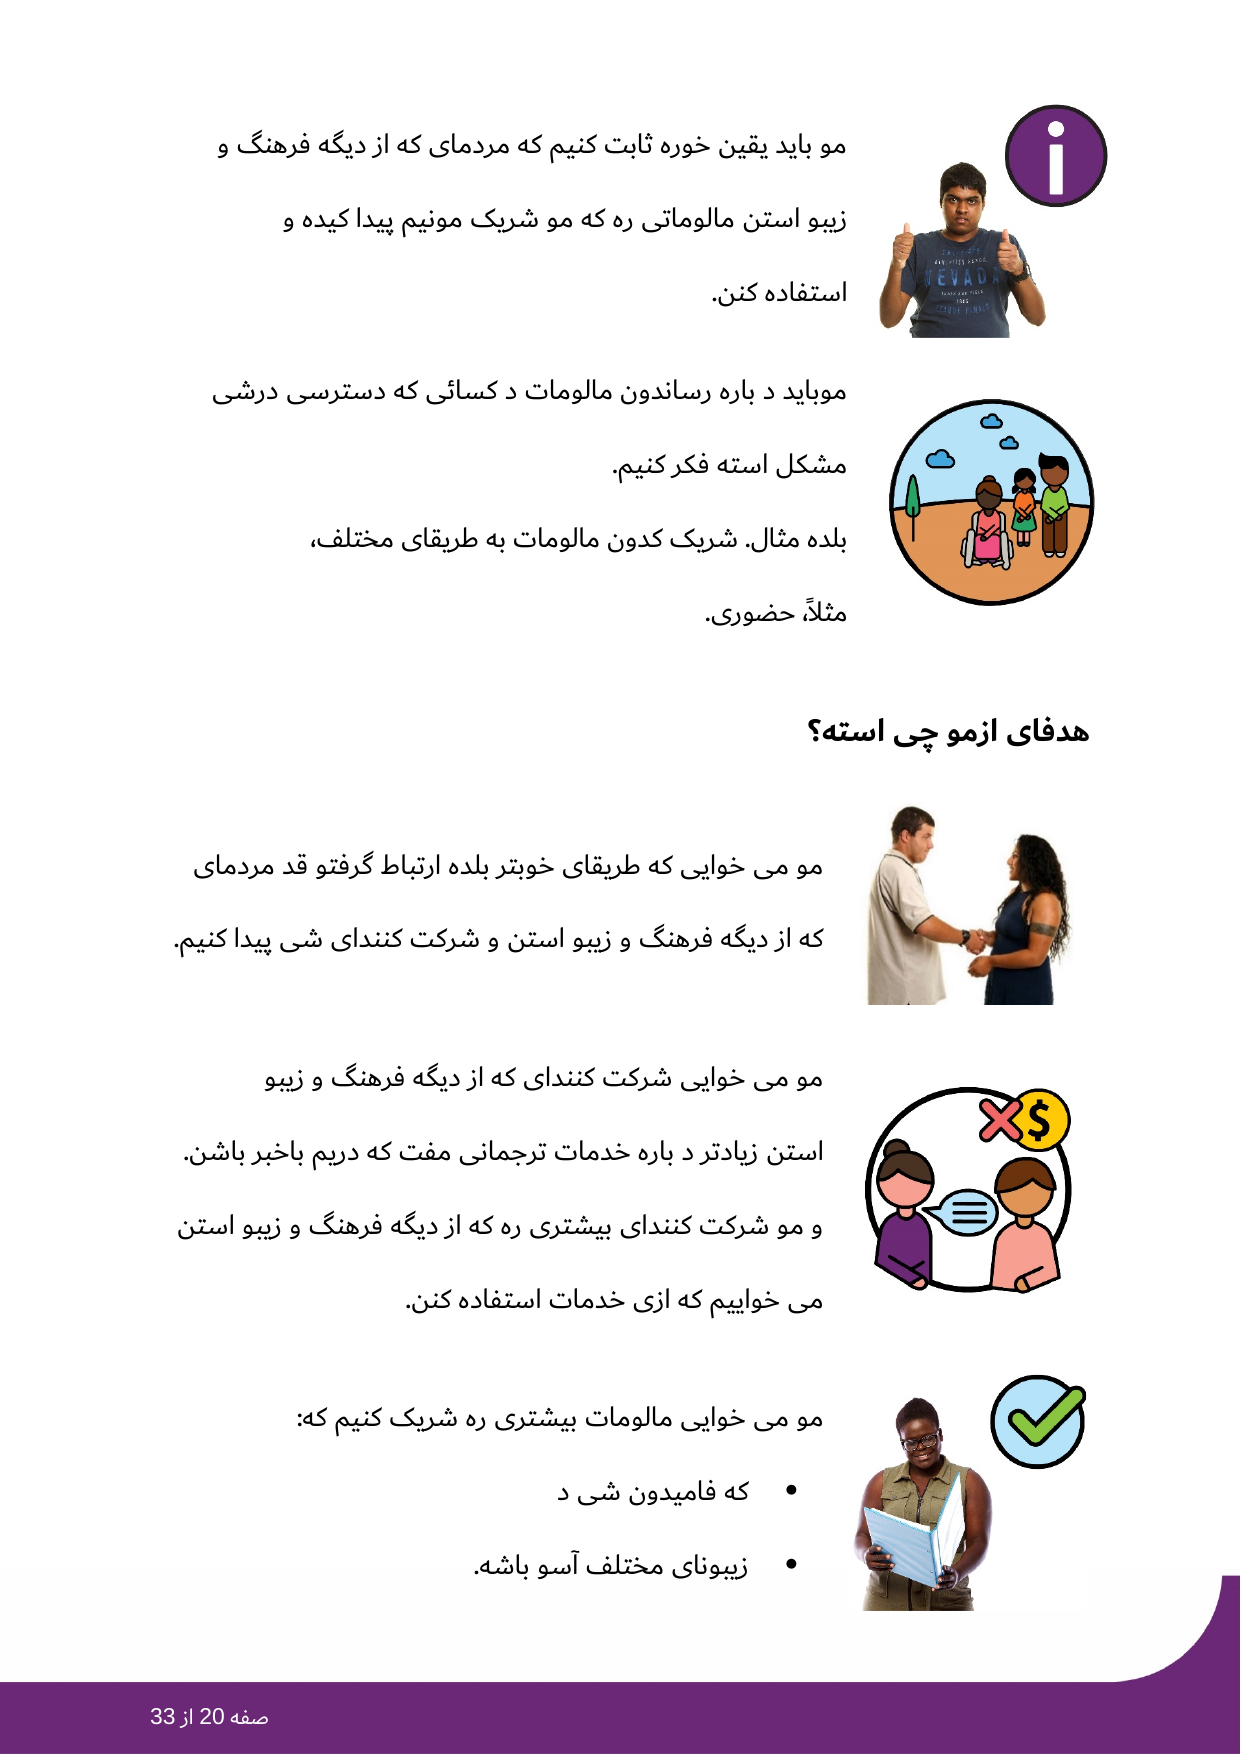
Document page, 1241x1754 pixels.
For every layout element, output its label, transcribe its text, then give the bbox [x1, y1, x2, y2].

table_cell [859, 89, 1124, 367]
table_header مو می خوایی که طریقای خوبتر بلده ارتباط گرفتو قد مردمای که از دیگه فرهنگ و زیبو استن و شرکت کنندای شی پیدا کنیم. [150, 789, 835, 1034]
table_cell مو باید یقین خوره ثابت کنیم که مردمای که از دیگه فرهنگ و زیبو استن مالوماتی ره که مو شریک مونیم پیدا کیده و استفاده کنن. [174, 89, 859, 367]
picture [849, 1374, 1087, 1611]
picture [849, 1071, 1087, 1308]
table_cell مو می خوایی مالومات بیشتری ره شریک کنیم که: که فامیدون شی د زیبونای مختلف آسو باشه. [150, 1362, 835, 1639]
table_cell مو می خوایی شرکت کنندای که از دیگه فرهنگ و زیبو استن زیادتر د باره خدمات ترجمانی مفت که دریم باخبر باشن. و مو شرکت کنندای بیشتری ره که از دیگه فرهنگ و زیبو استن می خواییم که ازی خدمات استفاده کنن. [150, 1034, 835, 1362]
picture [860, 801, 1076, 1005]
subtitle هدفای ازمو چی استه؟ [150, 704, 1090, 760]
picture [873, 101, 1110, 338]
table_cell موباید د باره رساندون مالومات د کسائی که دسترسی درشی مشکل استه فکر کنیم. بلده مثال. شریک کدون مالومات به طریقای مختلف، مثلاً، حضوری. [174, 367, 859, 654]
picture [873, 383, 1110, 621]
table_cell [835, 1362, 1101, 1639]
table_cell [859, 367, 1124, 654]
table_header [835, 789, 1101, 1034]
table_cell [835, 1034, 1101, 1362]
picture [0, 1569, 1241, 1754]
